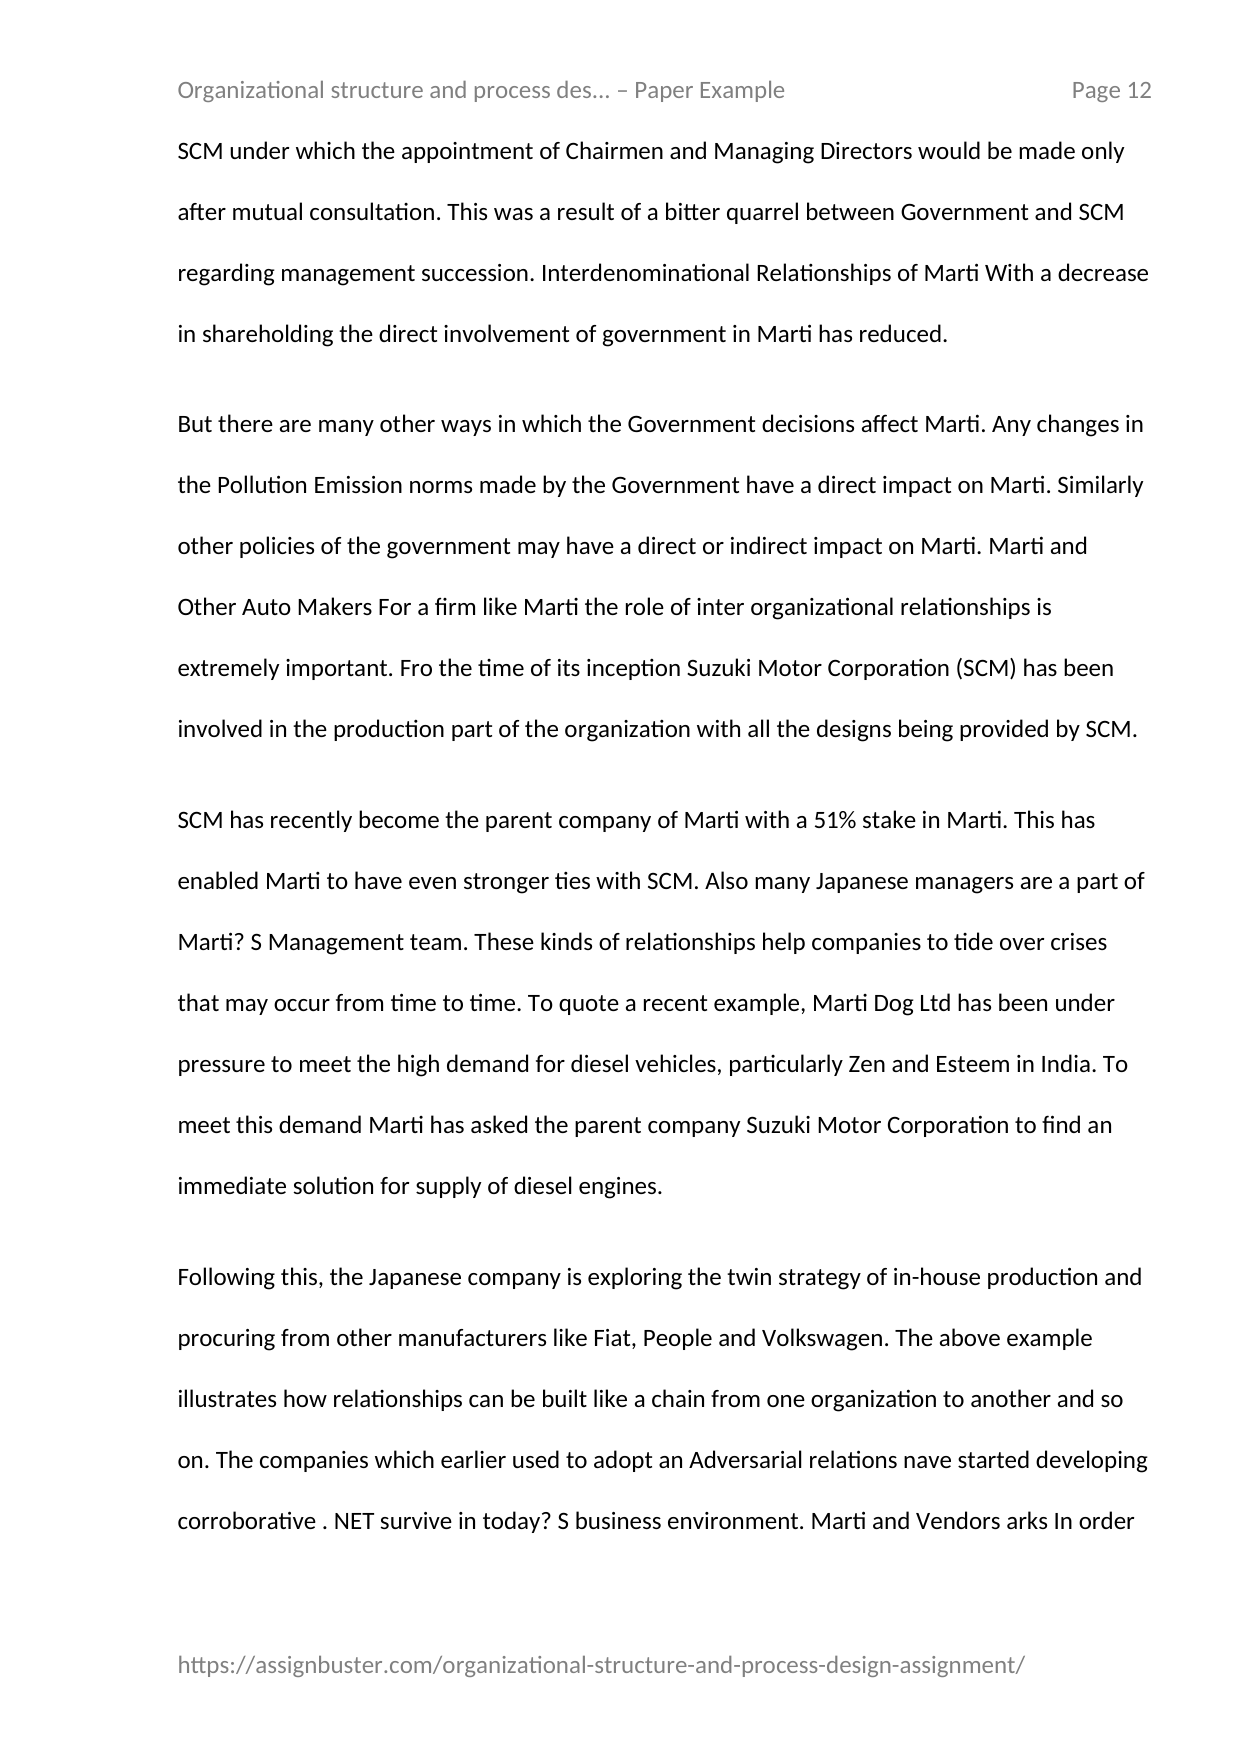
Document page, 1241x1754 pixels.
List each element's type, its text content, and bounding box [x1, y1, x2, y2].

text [177, 1261, 1152, 1536]
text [177, 135, 1152, 348]
text But there are many other ways in which the Government decisions affect Marti. Any changes in the Pollution Emission norms made by the Government have a direct impact on Marti. Similarly other policies of the government may have a direct or indirect impact on Marti. Marti and Other Auto Makers For a firm like Marti the role of inter organizational relationships is extremely important. Fro the time of its inception Suzuki Motor Corporation (SCM) has been involved in the production part of the organization with all the designs being provided by SCM. [177, 408, 1152, 744]
text SCM has recently become the parent company of Marti with a 51% stake in Marti. This has enabled Marti to have even stronger ties with SCM. Also many Japanese managers are a part of Marti? S Management team. These kinds of relationships help companies to tide over crises that may occur from time to time. To quote a recent example, Marti Dog Ltd has been under pressure to meet the high demand for diesel vehicles, particularly Zen and Esteem in India. To meet this demand Marti has asked the parent company Suzuki Motor Corporation to find an immediate solution for supply of diesel engines. [177, 804, 1152, 1201]
